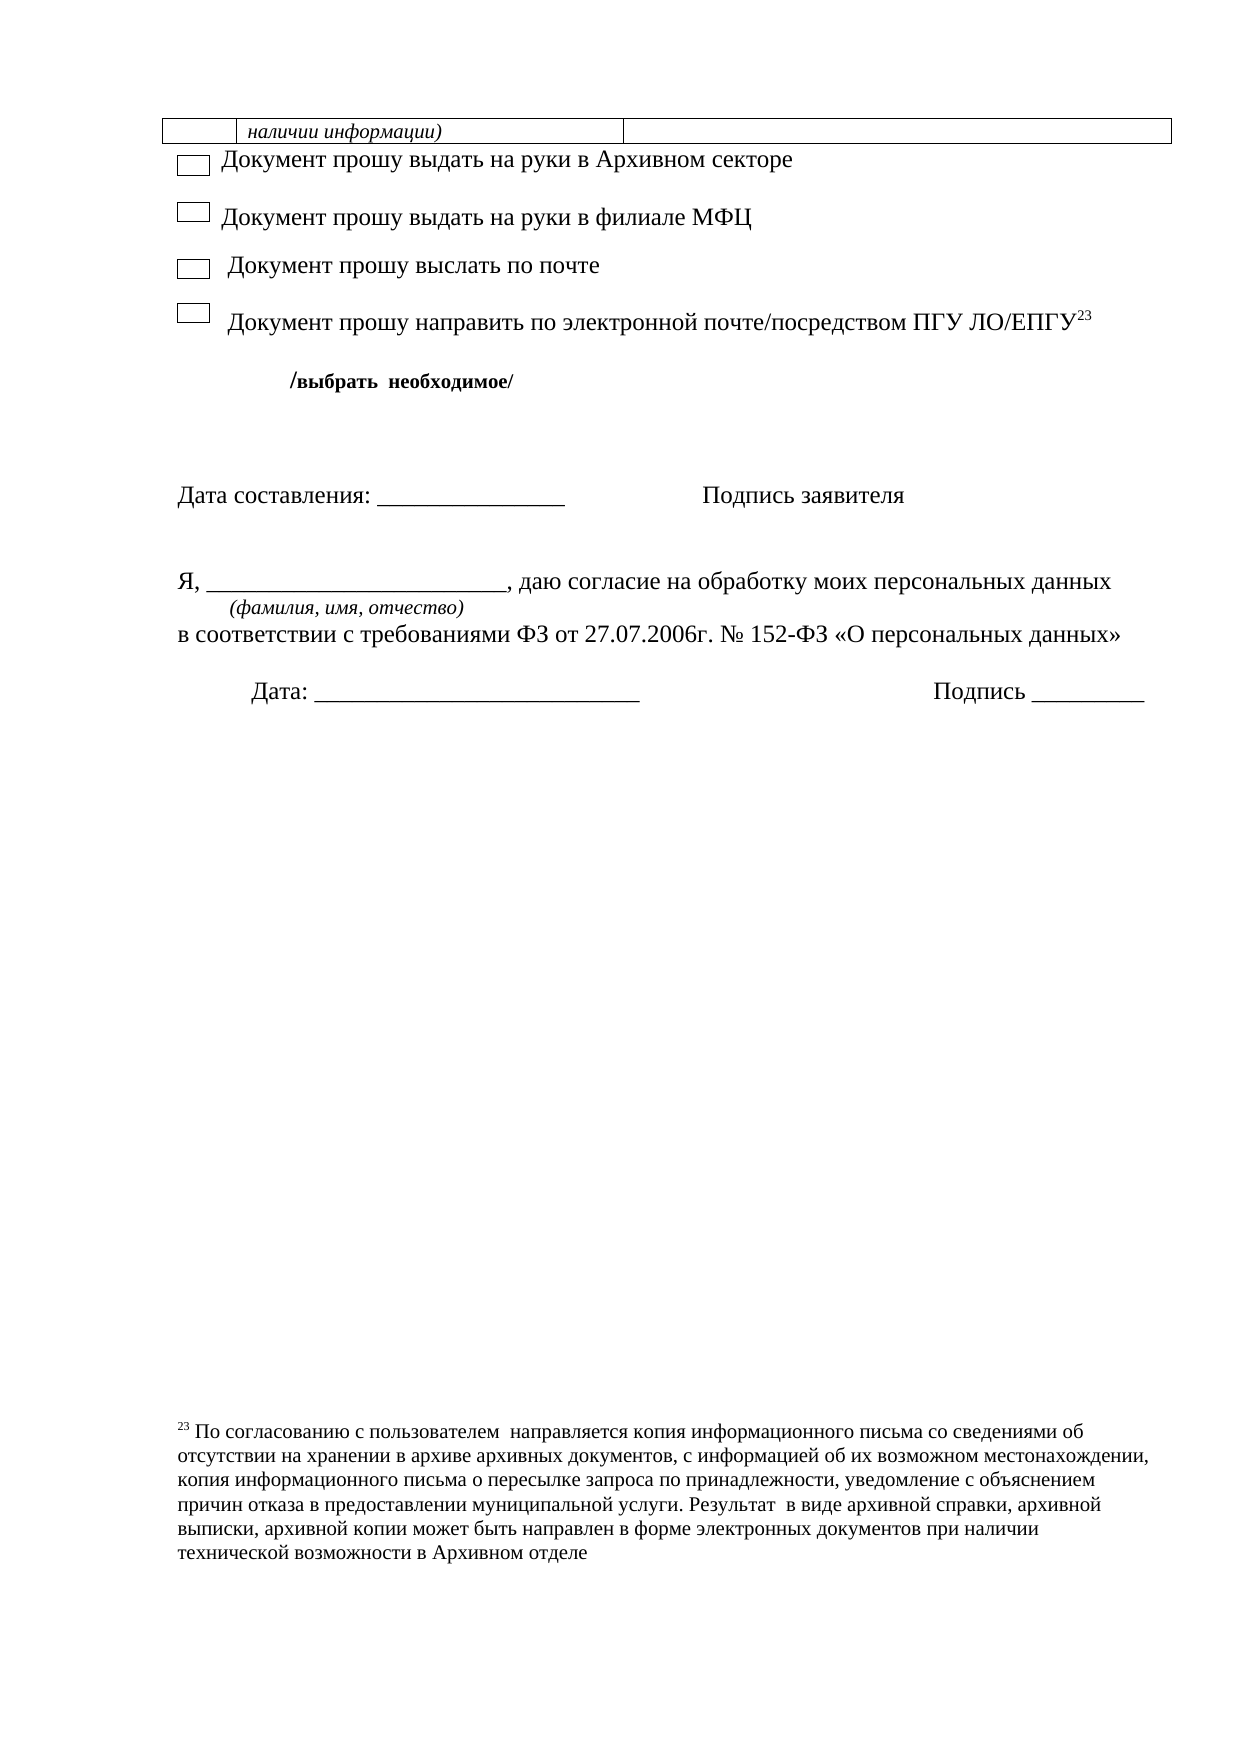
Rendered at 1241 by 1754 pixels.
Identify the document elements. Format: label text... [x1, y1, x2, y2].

text Документ прошу выдать на руки в Архивном секторе [177, 144, 1152, 173]
text в соответствии с требованиями ФЗ от 27.07.2006г. № 152-ФЗ «О персональных данных» [177, 619, 1152, 647]
text Документ прошу выдать на руки в филиале МФЦ [177, 202, 1152, 231]
text Дата составления: _______________ Подпись заявителя [177, 480, 1152, 508]
table_cell 5 [163, 119, 236, 143]
table_cell [624, 119, 1171, 143]
text /выбрать необходимое/ [177, 365, 1152, 393]
text Я, ________________________, даю согласие на обработку моих персональных данных [177, 566, 1152, 595]
text (фамилия, имя, отчество) [177, 595, 1152, 619]
text Документ прошу выслать по почте [177, 250, 1152, 278]
text Дата: __________________________ Подпись _________ [177, 676, 1152, 705]
text Документ прошу направить по электронной почте/посредством ПГУ ЛО/ЕПГУ [177, 307, 1152, 336]
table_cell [237, 119, 623, 143]
